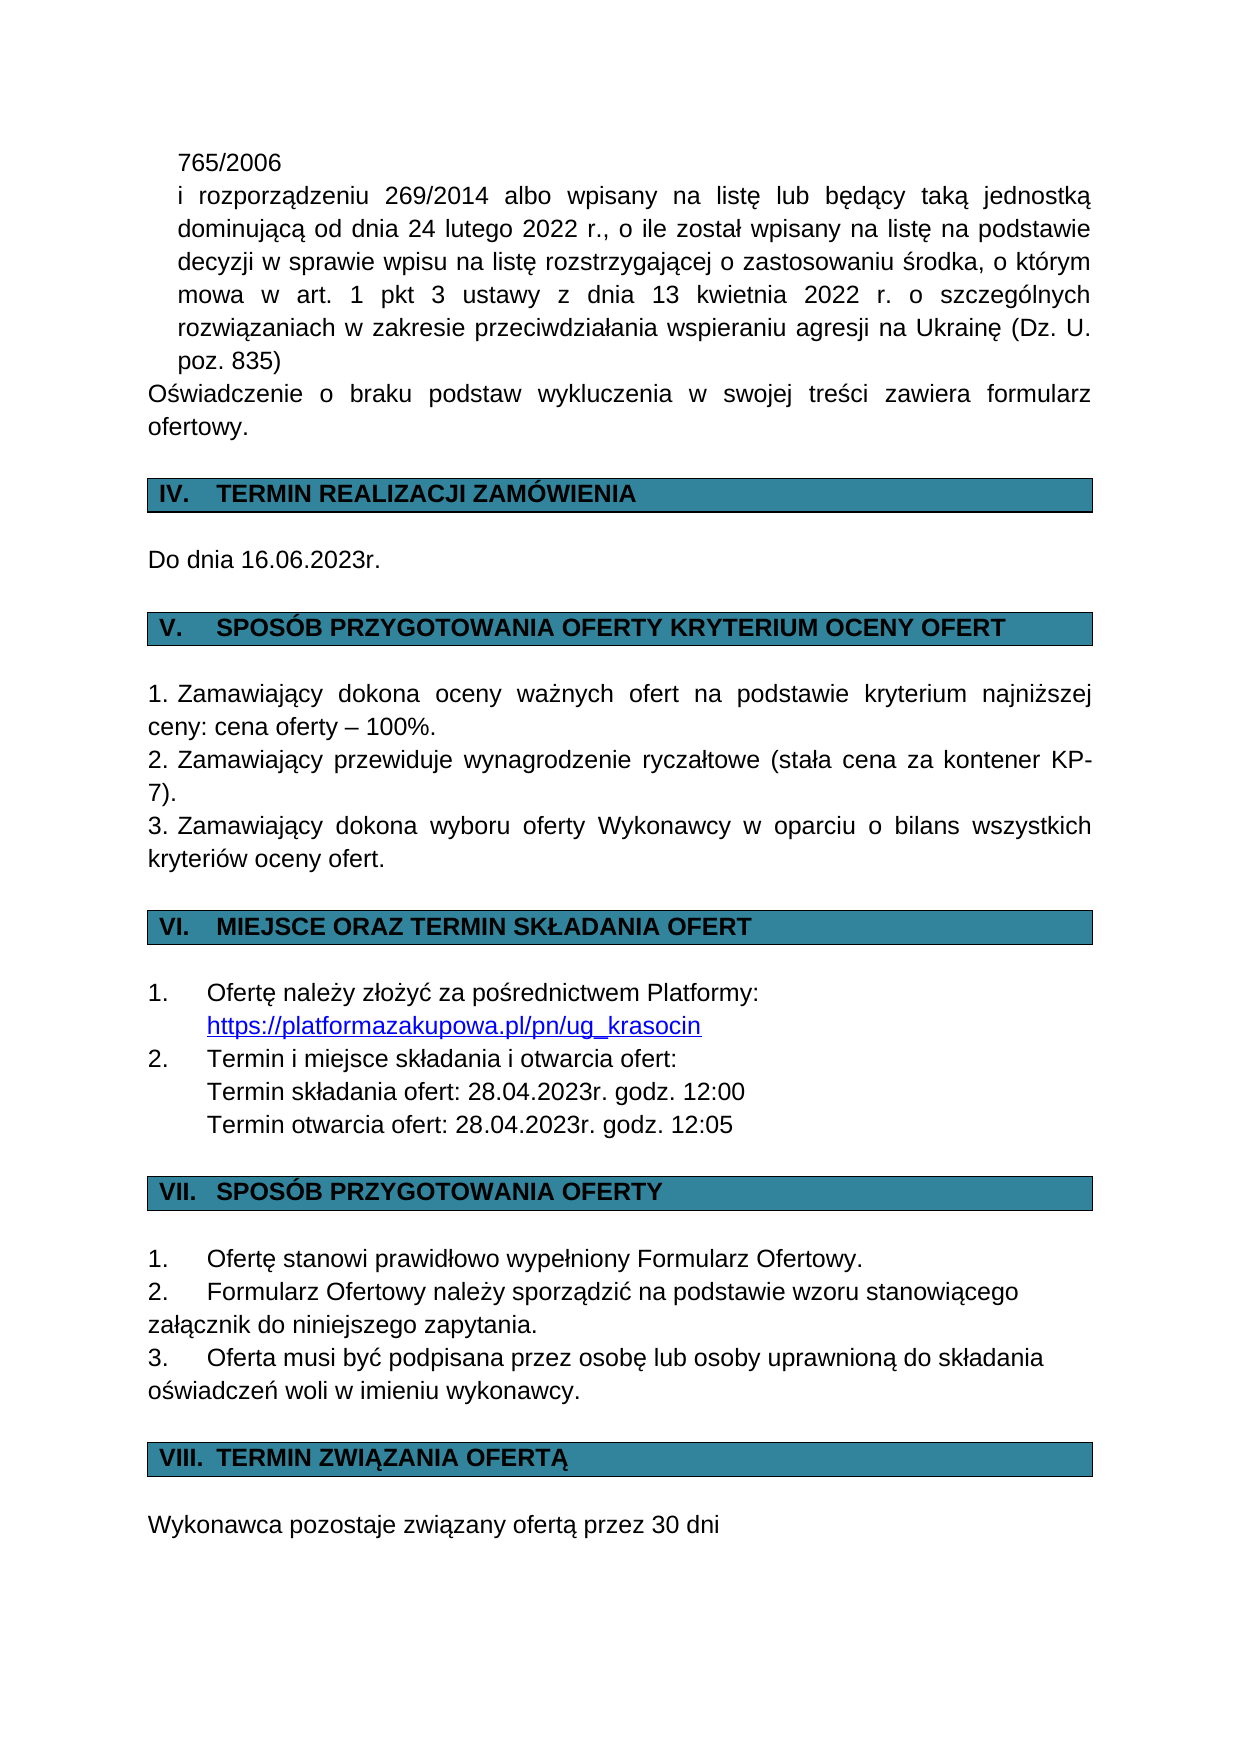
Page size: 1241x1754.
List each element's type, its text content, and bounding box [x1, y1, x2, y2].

list Ofertę stanowi prawidłowo wypełniony Formularz Ofertowy. [148, 1244, 1093, 1273]
table_header SPOSÓB PRZYGOTOWANIA OFERTY KRYTERIUM OCENY OFERT [148, 613, 1092, 645]
table_header TERMIN REALIZACJI ZAMÓWIENIA [148, 479, 1092, 511]
list Zamawiający dokona oceny ważnych ofert na podstawie kryterium najniższej ceny: cena oferty – 100%. [148, 679, 1093, 741]
text Wykonawca pozostaje związany ofertą przez 30 dni [148, 1510, 1093, 1538]
list Termin i miejsce składania i otwarcia ofert: [148, 1044, 1093, 1073]
text Termin otwarcia ofert: 28.04.2023r. godz. 12:05 [148, 1110, 1093, 1139]
list Zamawiający przewiduje wynagrodzenie ryczałtowe (stała cena za kontener KP-7). [148, 745, 1093, 807]
list Oferta musi być podpisana przez osobę lub osoby uprawnioną do składania oświadczeń woli w imieniu wykonawcy. [148, 1343, 1093, 1405]
list Oświadczenie o braku podstaw wykluczenia w swojej treści zawiera formularz ofertowy. [148, 379, 1093, 441]
table_header SPOSÓB PRZYGOTOWANIA OFERTY [148, 1177, 1092, 1210]
list https://platformazakupowa.pl/pn/ug_krasocin [162, 1011, 1093, 1040]
list Ofertę należy złożyć za pośrednictwem Platformy: [148, 978, 1093, 1007]
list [148, 148, 1093, 374]
list Formularz Ofertowy należy sporządzić na podstawie wzoru stanowiącego załącznik do niniejszego zapytania. [148, 1277, 1093, 1339]
text Do dnia 16.06.2023r. [148, 546, 1093, 574]
list Zamawiający dokona wyboru oferty Wykonawcy w oparciu o bilans wszystkich kryteriów oceny ofert. [148, 811, 1093, 873]
text Termin składania ofert: 28.04.2023r. godz. 12:00 [148, 1077, 1093, 1106]
table_header MIEJSCE ORAZ TERMIN SKŁADANIA OFERT [148, 911, 1092, 944]
table_header TERMIN ZWIĄZANIA OFERTĄ [148, 1443, 1092, 1476]
